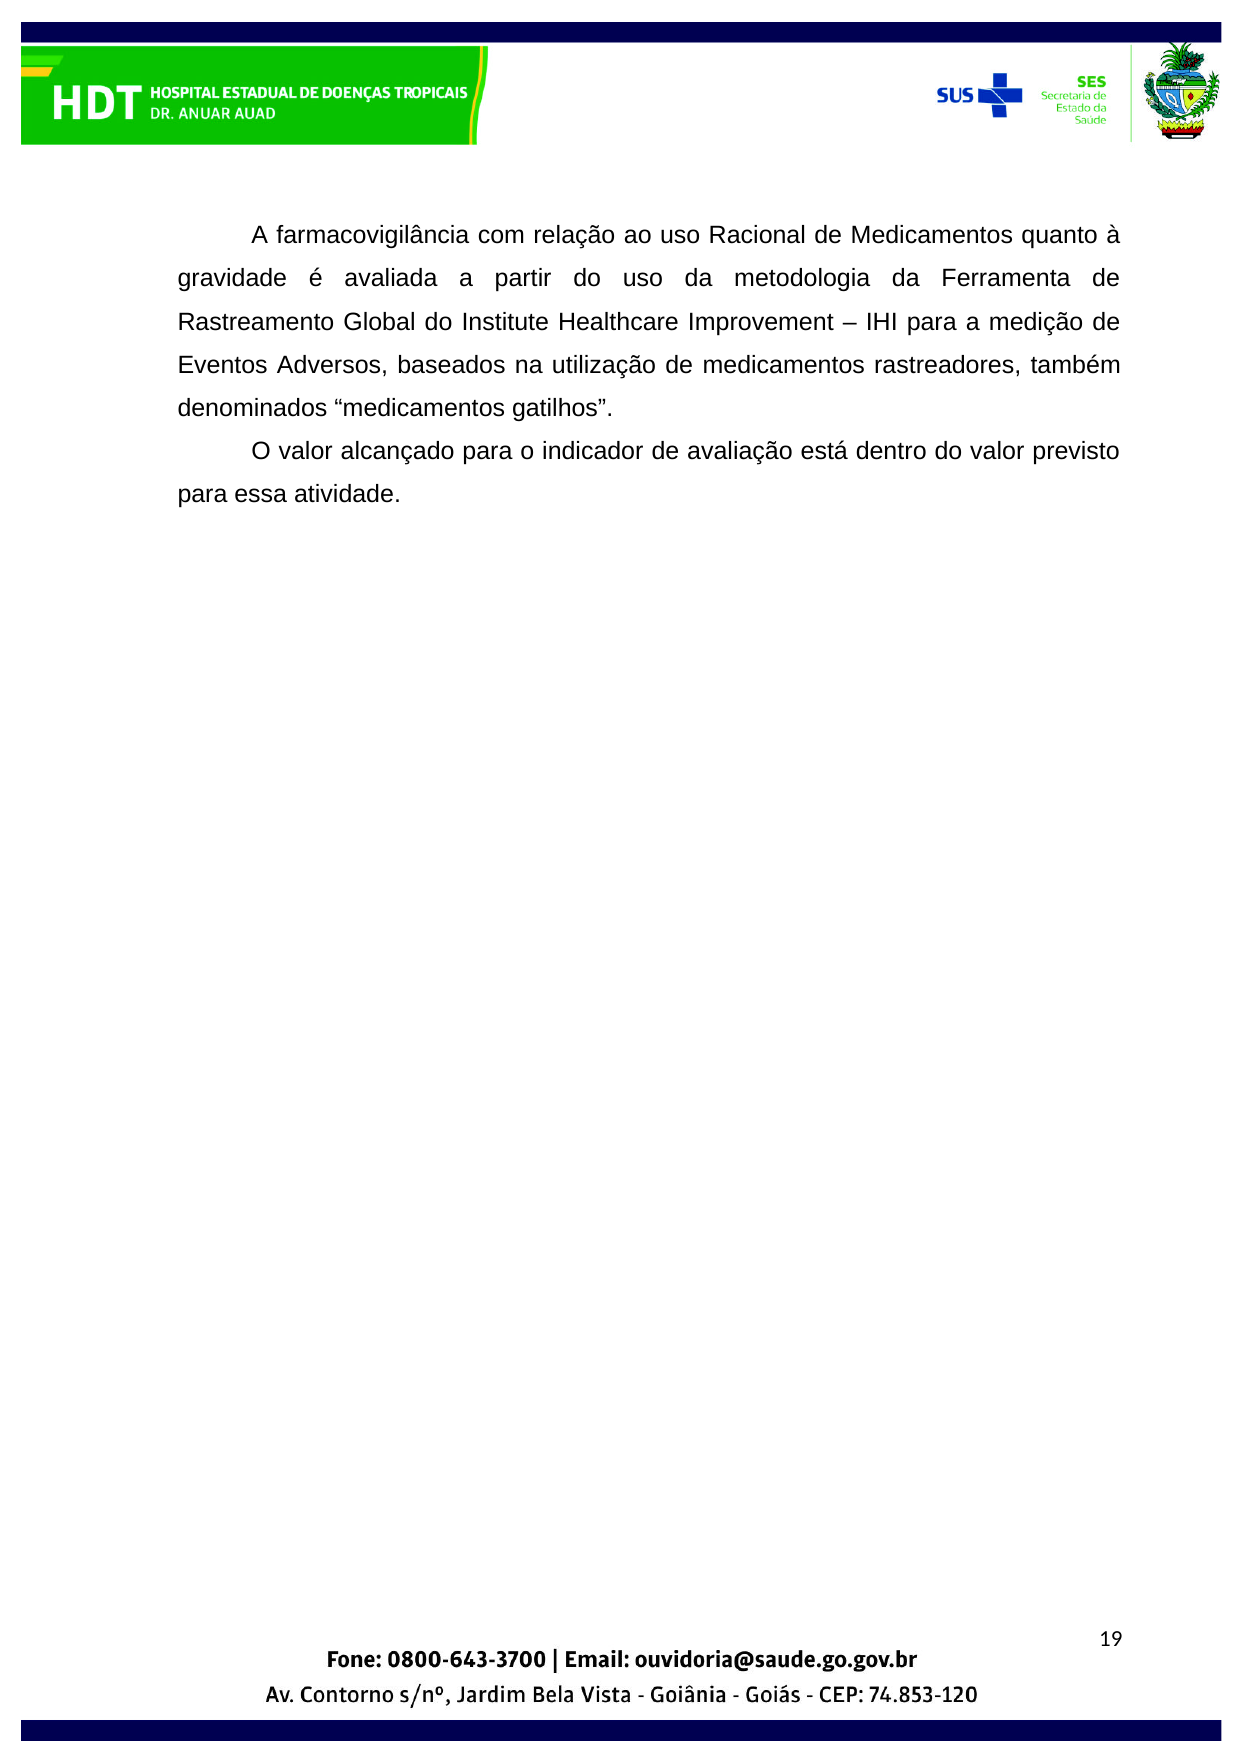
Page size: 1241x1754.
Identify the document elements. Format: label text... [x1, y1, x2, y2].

list O valor alcançado para o indicador de avaliação está dentro do valor previsto para essa atividade. [177, 436, 1122, 508]
picture [21, 22, 1222, 1741]
list A farmacovigilância com relação ao uso Racional de Medicamentos quanto à gravidade é avaliada a partir do uso da metodologia da Ferramenta de Rastreamento Global do Institute Healthcare Improvement – IHI para a medição de Eventos Adversos, baseados na utilização de medicamentos rastreadores, também denominados “medicamentos gatilhos”. [177, 220, 1122, 422]
